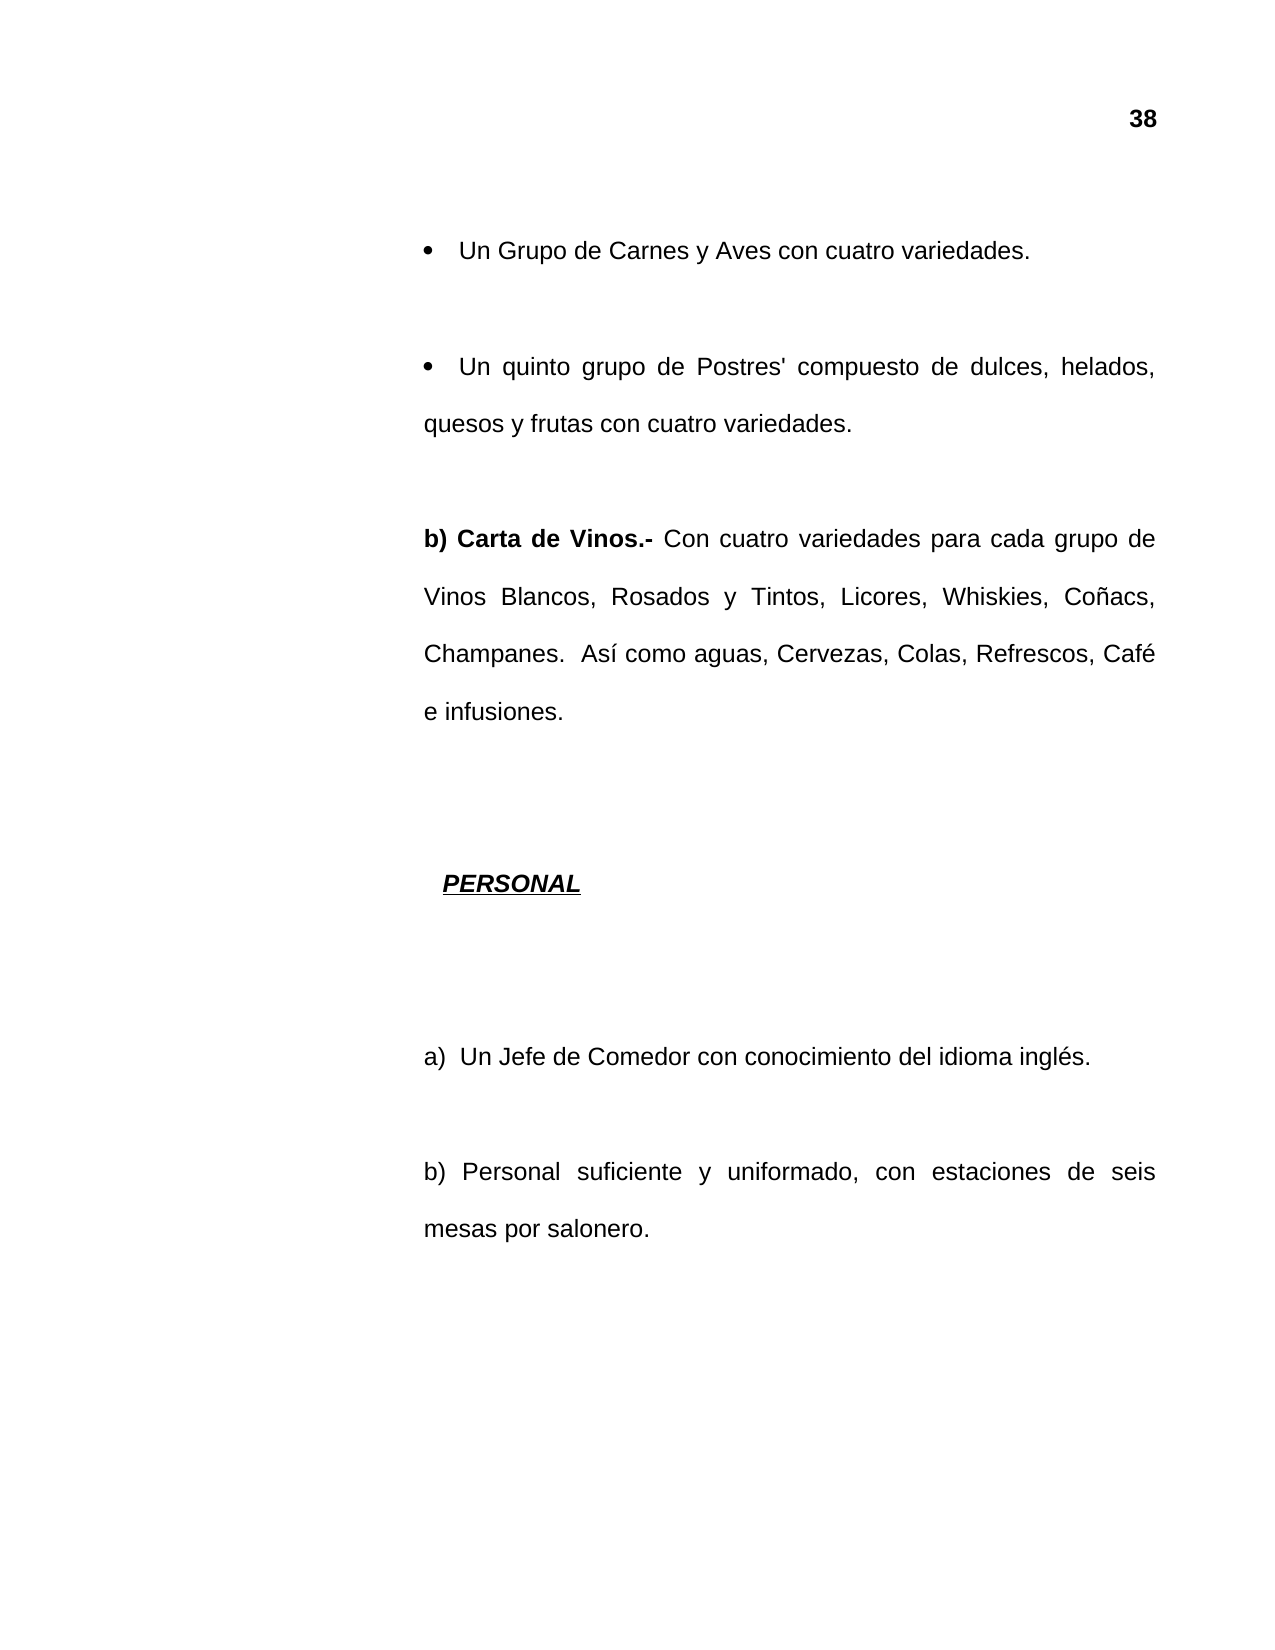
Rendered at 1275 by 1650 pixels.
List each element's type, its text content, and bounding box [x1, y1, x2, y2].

text PERSONAL [442, 869, 1157, 898]
text a) Un Jefe de Comedor con conocimiento del idioma inglés. [424, 1042, 1157, 1070]
text b) Personal suficiente y uniformado, con estaciones de seis mesas por salonero. [424, 1157, 1157, 1243]
list Un Grupo de Carnes y Aves con cuatro variedades. [424, 236, 1157, 265]
list Un quinto grupo de Postres' compuesto de dulces, helados, quesos y frutas con cuatro variedades. [424, 351, 1157, 438]
text b) Carta de Vinos.- Con cuatro variedades para cada grupo de Vinos Blancos, Rosados y Tintos, Licores, Whiskies, Coñacs, Champanes. Así como aguas, Cervezas, Colas, Refrescos, Café e infusiones. [424, 524, 1157, 725]
